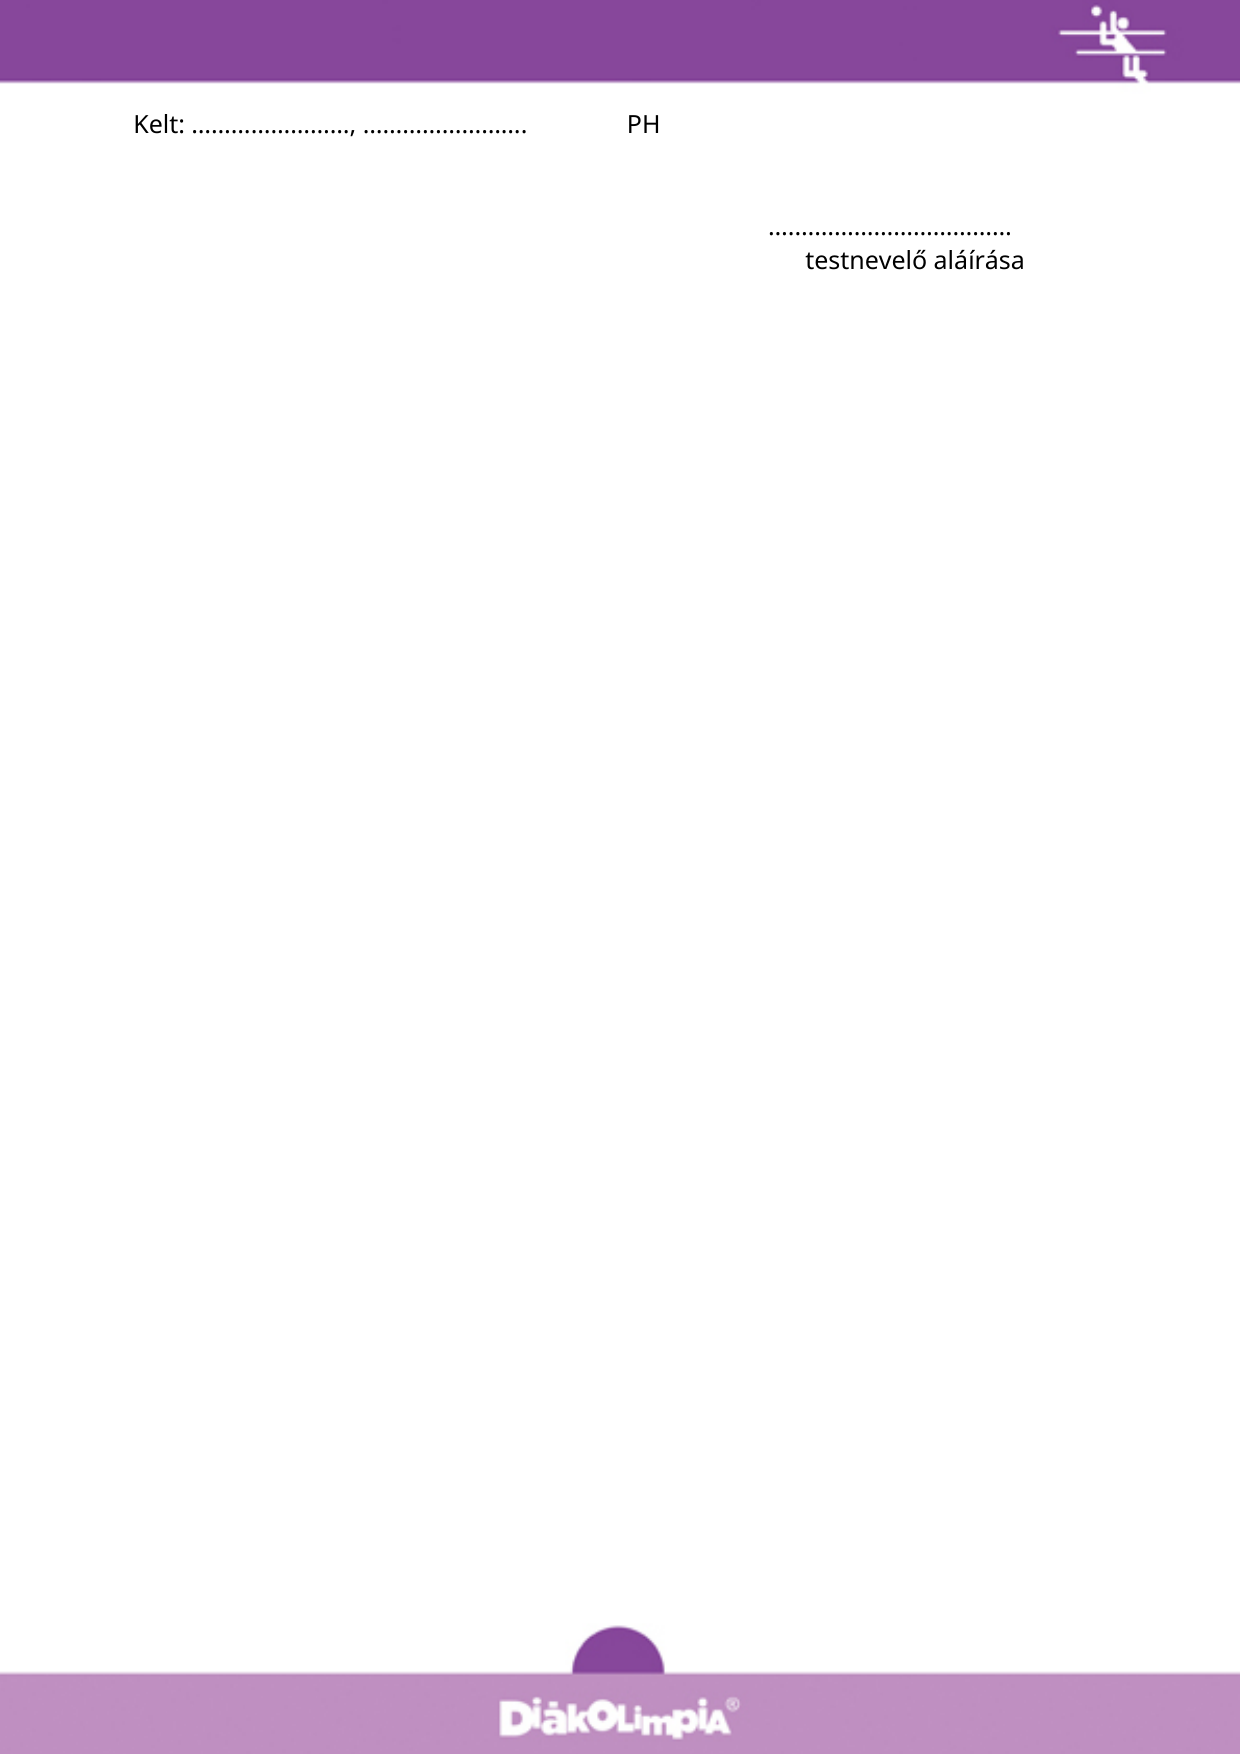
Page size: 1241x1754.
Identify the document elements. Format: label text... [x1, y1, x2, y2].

picture [0, 0, 1240, 1754]
text Kelt: ……………………, ……………………. PH [133, 106, 1152, 140]
text ….…………………………… [133, 208, 1152, 243]
text testnevelő aláírása [89, 243, 1152, 277]
